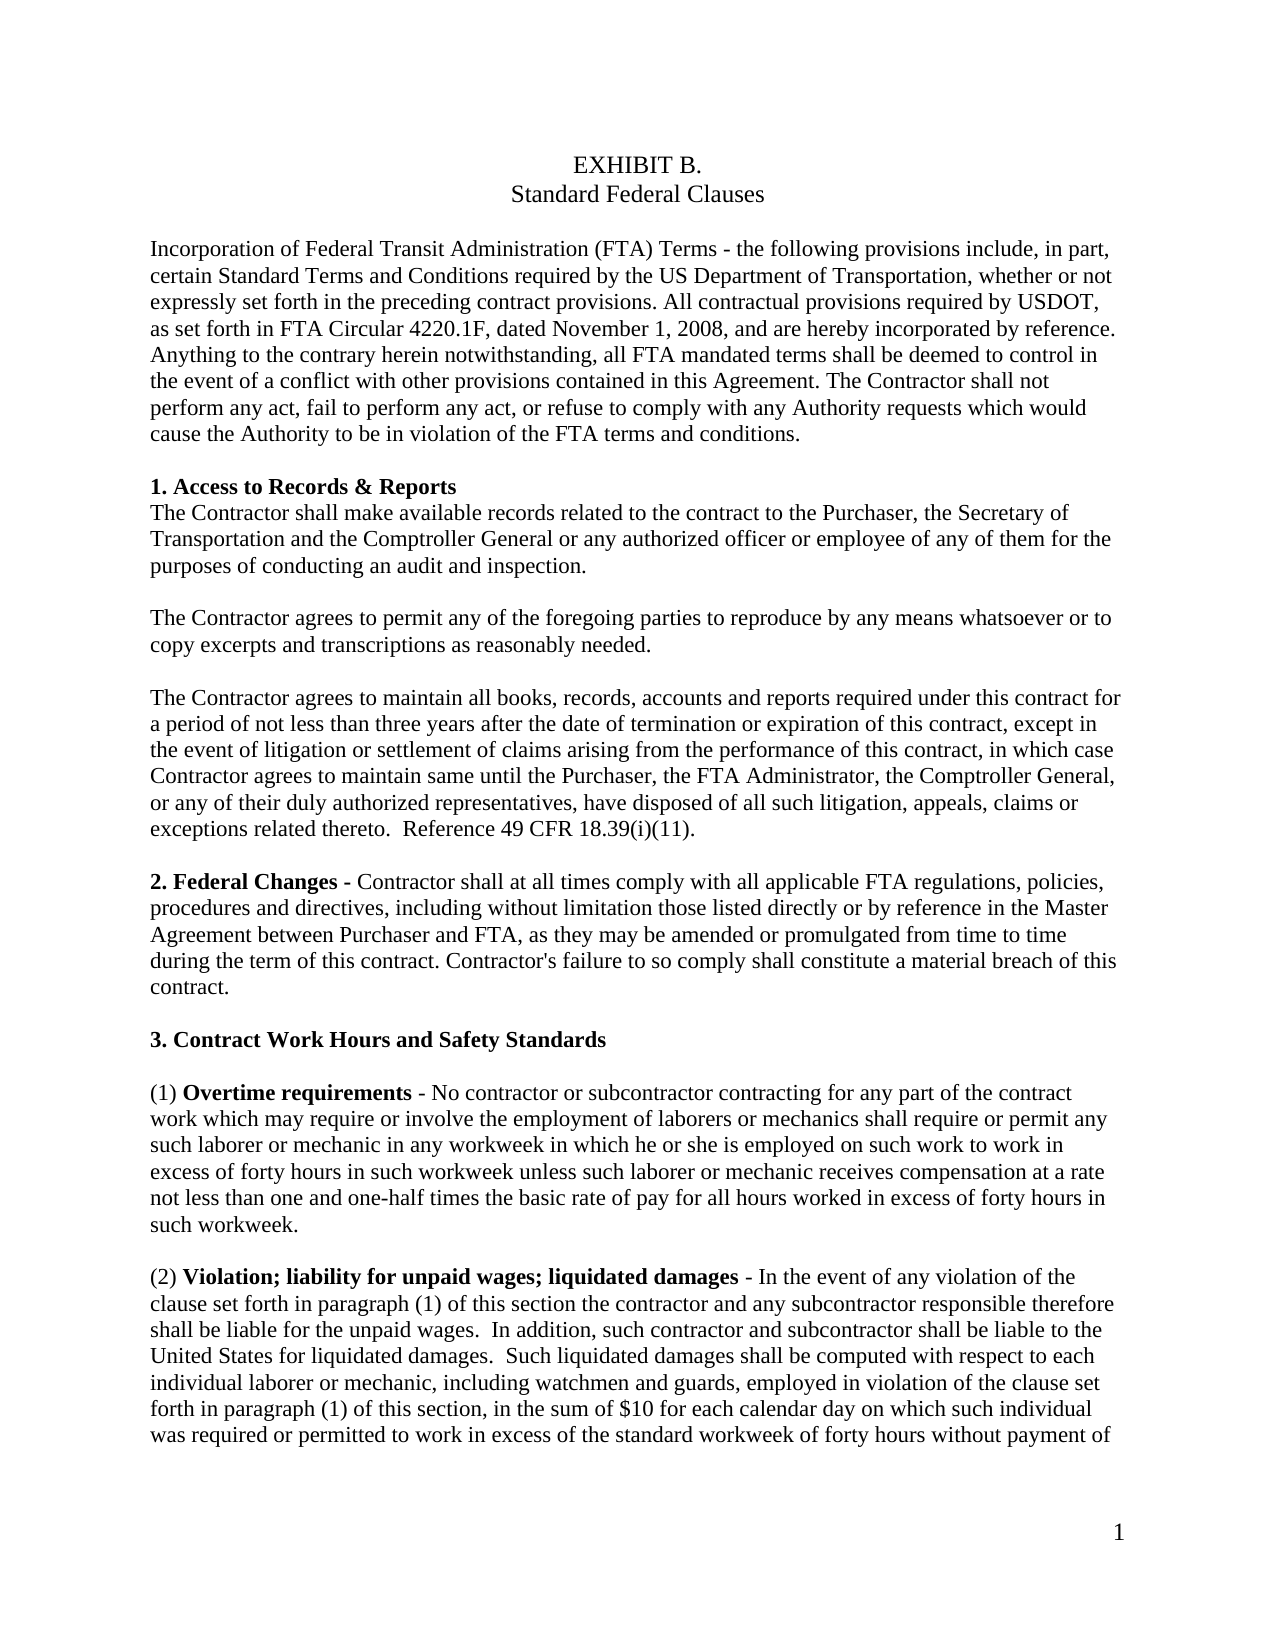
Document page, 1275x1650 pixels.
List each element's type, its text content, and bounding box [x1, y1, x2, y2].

text EXHIBIT B. [150, 150, 1125, 179]
text Standard Federal Clauses [150, 179, 1125, 207]
subtitle 3. Contract Work Hours and Safety Standards [150, 1026, 1125, 1052]
text Incorporation of Federal Transit Administration (FTA) Terms - the following provisions include, in part, certain Standard Terms and Conditions required by the US Department of Transportation, whether or not expressly set forth in the preceding contract provisions. All contractual provisions required by USDOT, as set forth in FTA Circular 4220.1F, dated November 1, 2008, and are hereby incorporated by reference. Anything to the contrary herein notwithstanding, all FTA mandated terms shall be deemed to control in the event of a conflict with other provisions contained in this Agreement. The Contractor shall not perform any act, fail to perform any act, or refuse to comply with any Authority requests which would cause the Authority to be in violation of the FTA terms and conditions. [150, 236, 1125, 446]
text The Contractor shall make available records related to the contract to the Purchaser, the Secretary of Transportation and the Comptroller General or any authorized officer or employee of any of them for the purposes of conducting an audit and inspection. [150, 499, 1125, 578]
text 2. Federal Changes - Contractor shall at all times comply with all applicable FTA regulations, policies, procedures and directives, including without limitation those listed directly or by reference in the Master Agreement between Purchaser and FTA, as they may be amended or promulgated from time to time during the term of this contract. Contractor's failure to so comply shall constitute a material breach of this contract. [150, 868, 1125, 1000]
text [150, 1052, 1125, 1448]
text 1. Access to Records & Reports [150, 473, 1125, 499]
text The Contractor agrees to maintain all books, records, accounts and reports required under this contract for a period of not less than three years after the date of termination or expiration of this contract, except in the event of litigation or settlement of claims arising from the performance of this contract, in which case Contractor agrees to maintain same until the Purchaser, the FTA Administrator, the Comptroller General, or any of their duly authorized representatives, have disposed of all such litigation, appeals, claims or exceptions related thereto. Reference 49 CFR 18.39(i)(11). [150, 683, 1125, 842]
text The Contractor agrees to permit any of the foregoing parties to reproduce by any means whatsoever or to copy excerpts and transcriptions as reasonably needed. [150, 604, 1125, 657]
